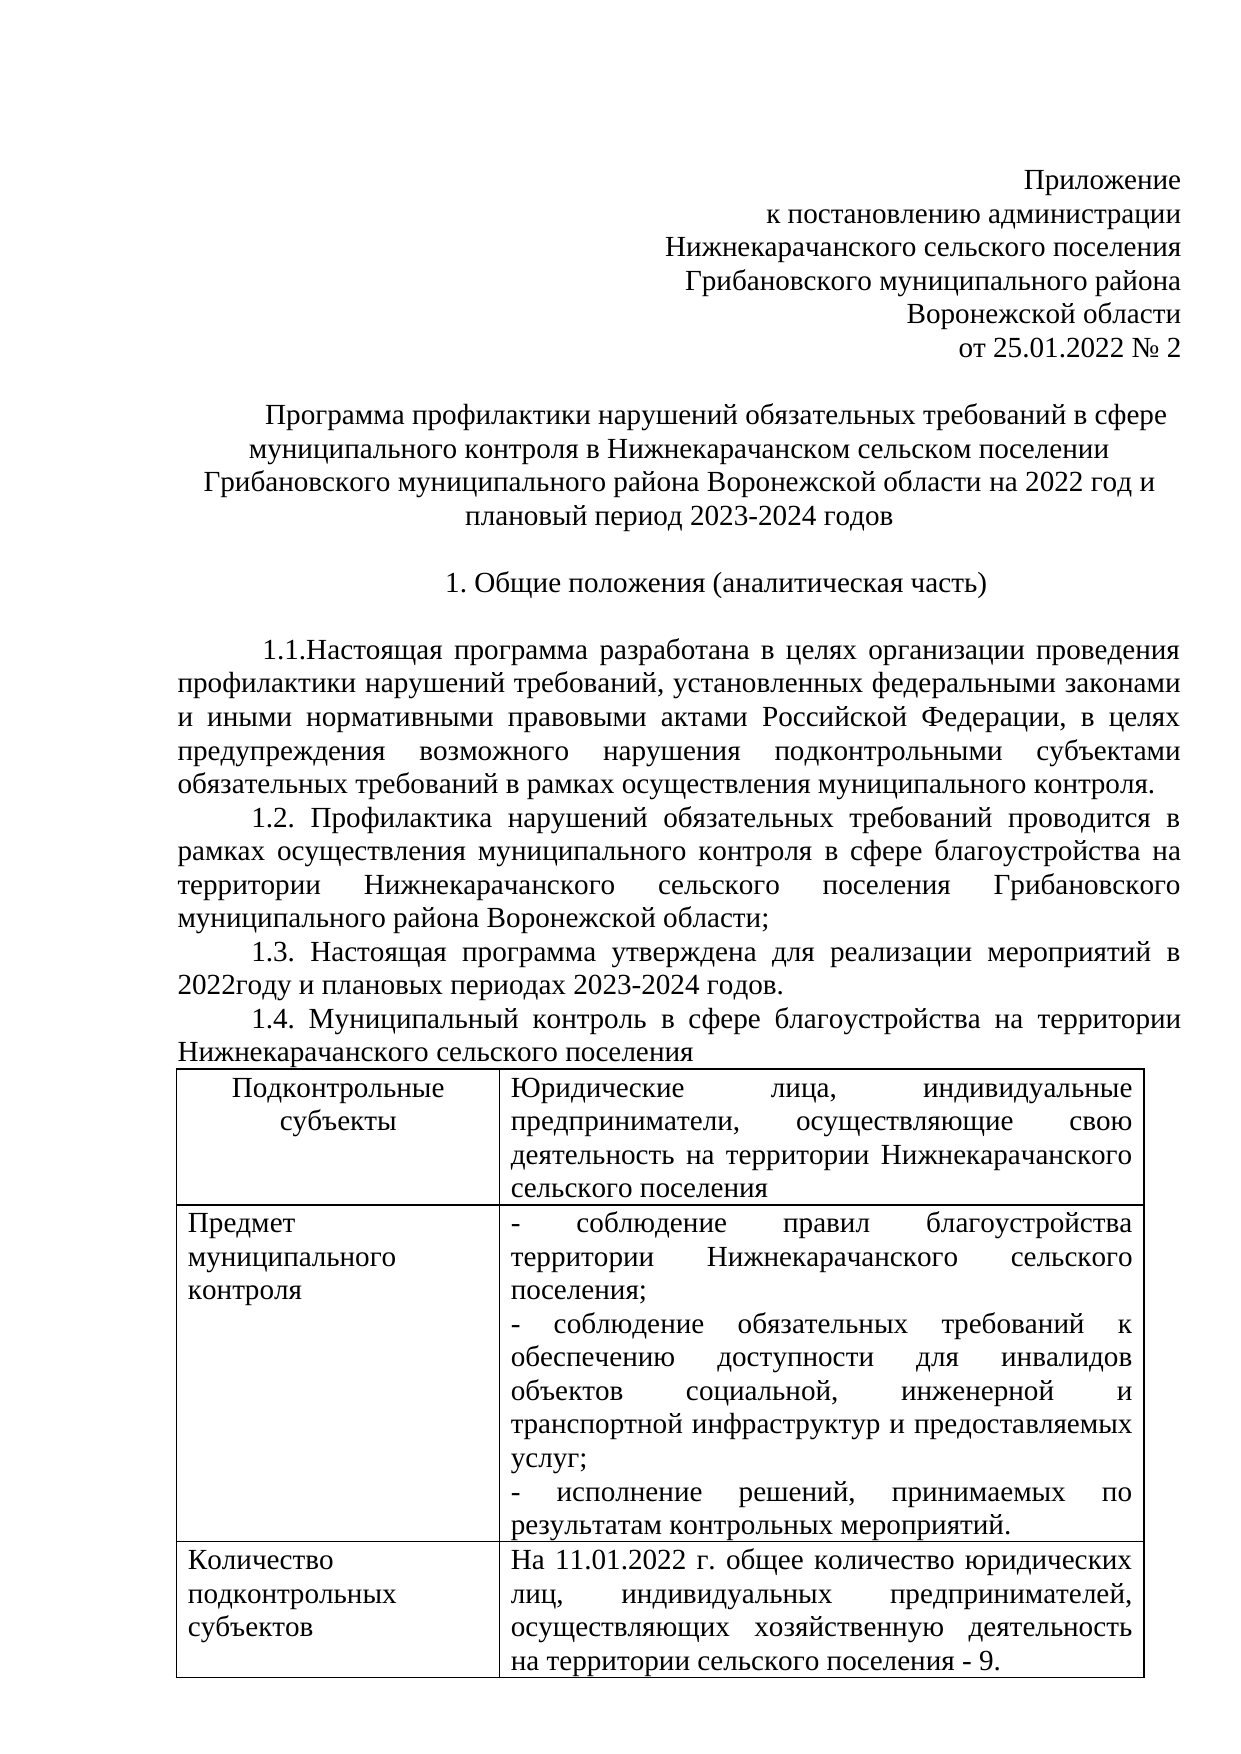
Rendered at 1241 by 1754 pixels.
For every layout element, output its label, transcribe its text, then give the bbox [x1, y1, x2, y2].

text Программа профилактики нарушений обязательных требований в сфере муниципального контроля в Нижнекарачанском сельском поселении Грибановского муниципального района Воронежской области на 2022 год и плановый период 2023-2024 годов [177, 397, 1181, 531]
table_cell На 11.01.2022 г. общее количество юридических лиц, индивидуальных предпринимателей, осуществляющих хозяйственную деятельность на территории сельского поселения - 9. [500, 1542, 1143, 1677]
text Грибановского муниципального района [177, 263, 1181, 297]
table_header Юридические лица, индивидуальные предприниматели, осуществляющие свою деятельность на территории Нижнекарачанского сельского поселения [500, 1070, 1143, 1204]
text от 25.01.2022 № 2 [177, 330, 1181, 364]
text 1. Общие положения (аналитическая часть) [177, 565, 1181, 598]
text 1.4. Муниципальный контроль в сфере благоустройства на территории Нижнекарачанского сельского поселения [177, 1001, 1181, 1068]
table_cell Предмет муниципального контроля [177, 1206, 499, 1541]
table_cell Количество подконтрольных субъектов [177, 1542, 499, 1677]
text Нижнекарачанского сельского поселения [177, 229, 1181, 263]
text Приложение [177, 162, 1181, 196]
table_cell - соблюдение правил благоустройства территории Нижнекарачанского сельского поселения; - соблюдение обязательных требований к обеспечению доступности для инвалидов объектов социальной, инженерной и транспортной инфраструктур и предоставляемых услуг; - исполнение решений, принимаемых по результатам контрольных мероприятий. [500, 1206, 1143, 1541]
text 1.2. Профилактика нарушений обязательных требований проводится в рамках осуществления муниципального контроля в сфере благоустройства на территории Нижнекарачанского сельского поселения Грибановского муниципального района Воронежской области; [177, 800, 1181, 934]
text 1.1.Настоящая программа разработана в целях организации проведения профилактики нарушений требований, установленных федеральными законами и иными нормативными правовыми актами Российской Федерации, в целях предупреждения возможного нарушения подконтрольными субъектами обязательных требований в рамках осуществления муниципального контроля. [177, 632, 1181, 800]
text к постановлению администрации [177, 196, 1181, 229]
table_header Подконтрольные субъекты [177, 1070, 499, 1204]
text Воронежской области [177, 297, 1181, 330]
text 1.3. Настоящая программа утверждена для реализации мероприятий в 2022году и плановых периодах 2023-2024 годов. [177, 934, 1181, 1001]
